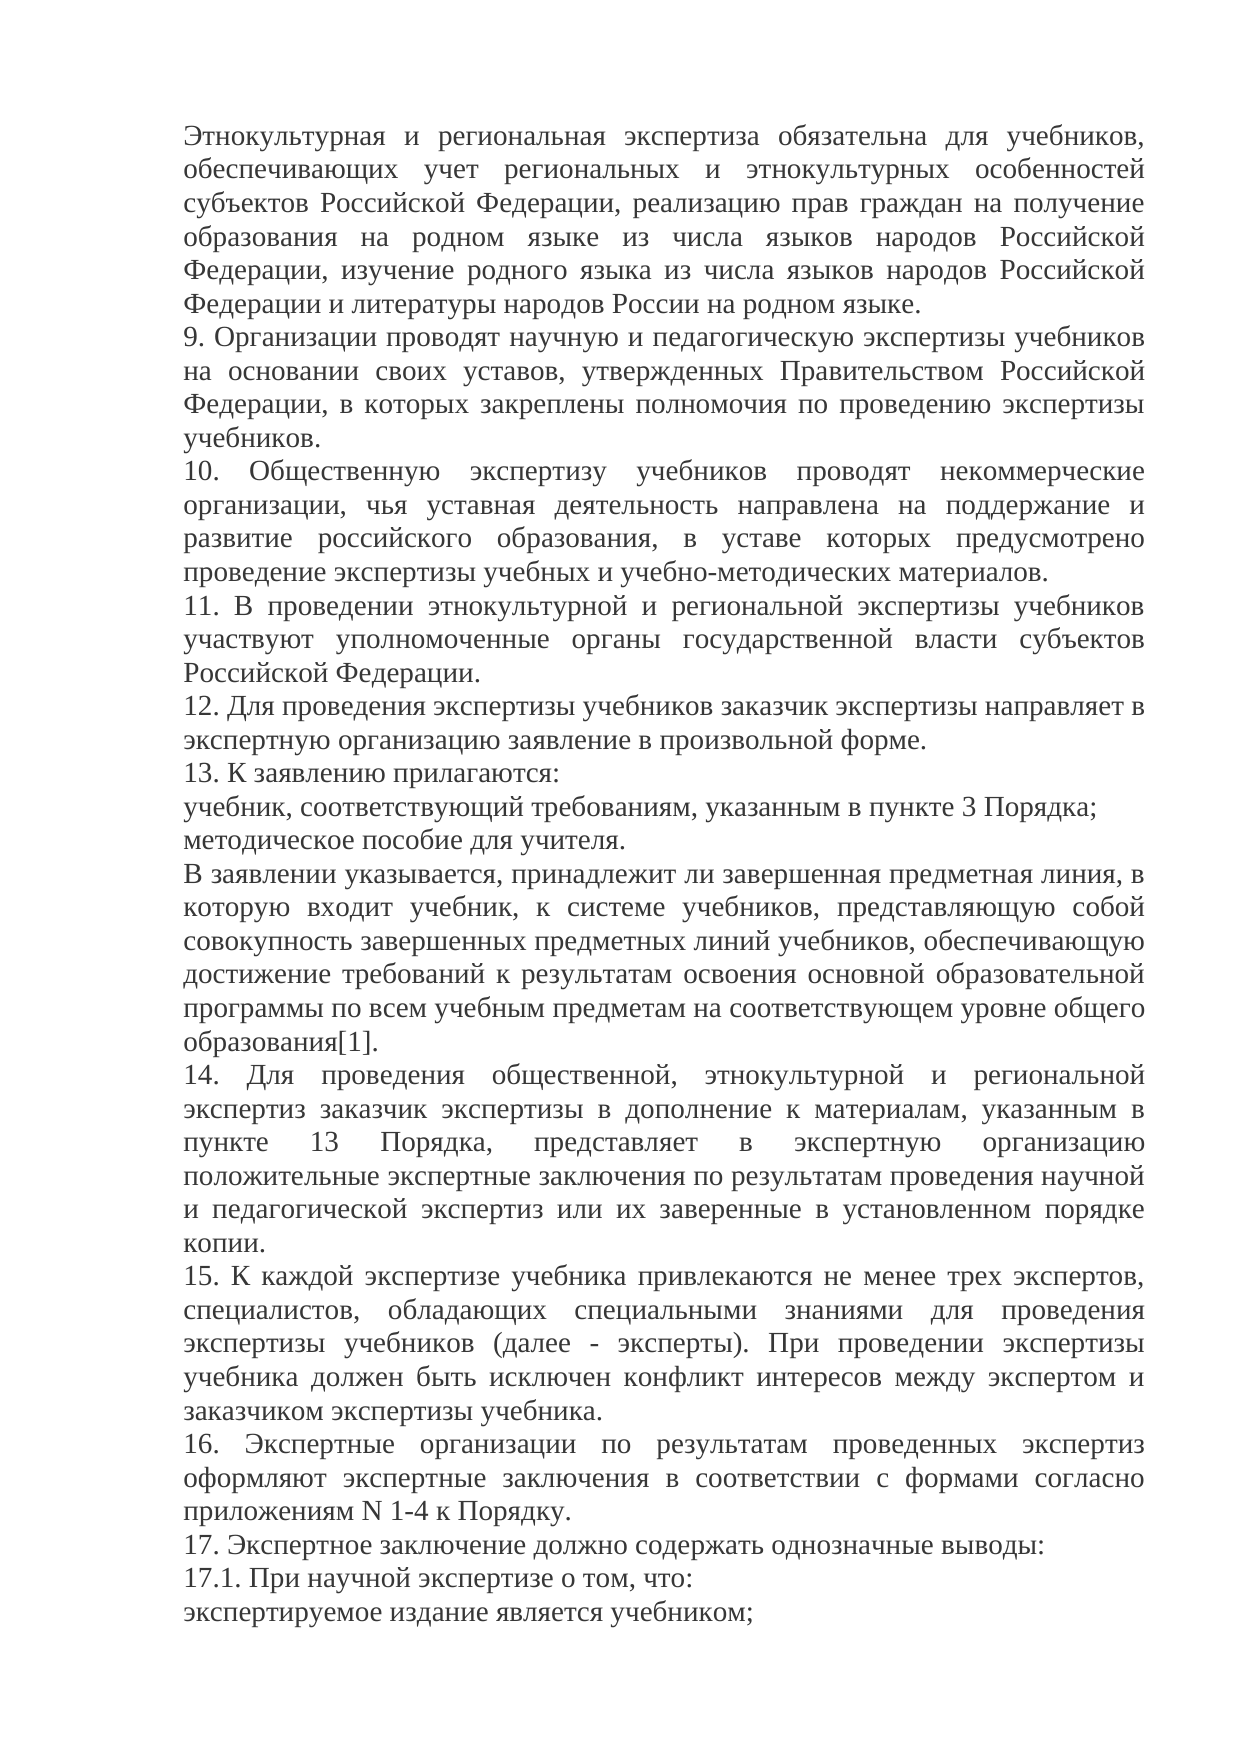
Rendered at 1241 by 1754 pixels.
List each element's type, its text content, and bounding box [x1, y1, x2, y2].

text 12. Для проведения экспертизы учебников заказчик экспертизы направляет в экспертную организацию заявление в произвольной форме. [183, 688, 1146, 755]
text 9. Организации проводят научную и педагогическую экспертизы учебников на основании своих уставов, утвержденных Правительством Российской Федерации, в которых закреплены полномочия по проведению экспертизы учебников. [183, 319, 1146, 453]
text 10. Общественную экспертизу учебников проводят некоммерческие организации, чья уставная деятельность направлена на поддержание и развитие российского образования, в уставе которых предусмотрено проведение экспертизы учебных и учебно-методических материалов. [183, 453, 1146, 588]
text методическое пособие для учителя. [183, 822, 1146, 856]
text 17. Экспертное заключение должно содержать однозначные выводы: [183, 1527, 1146, 1560]
text 17.1. При научной экспертизе о том, что: [183, 1560, 1146, 1594]
text 14. Для проведения общественной, этнокультурной и региональной экспертиз заказчик экспертизы в дополнение к материалам, указанным в пункте 13 Порядка, представляет в экспертную организацию положительные экспертные заключения по результатам проведения научной и педагогической экспертиз или их заверенные в установленном порядке копии. [183, 1057, 1146, 1258]
text экспертируемое издание является учебником; [183, 1594, 1146, 1627]
text 13. К заявлению прилагаются: [183, 755, 1146, 789]
text 11. В проведении этнокультурной и региональной экспертизы учебников участвуют уполномоченные органы государственной власти субъектов Российской Федерации. [183, 588, 1146, 688]
text Этнокультурная и региональная экспертиза обязательна для учебников, обеспечивающих учет региональных и этнокультурных особенностей субъектов Российской Федерации, реализацию прав граждан на получение образования на родном языке из числа языков народов Российской Федерации, изучение родного языка из числа языков народов Российской Федерации и литературы народов России на родном языке. [183, 118, 1146, 319]
text В заявлении указывается, принадлежит ли завершенная предметная линия, в которую входит учебник, к системе учебников, представляющую собой совокупность завершенных предметных линий учебников, обеспечивающую достижение требований к результатам освоения основной образовательной программы по всем учебным предметам на соответствующем уровне общего образования[1]. [183, 856, 1146, 1057]
text 16. Экспертные организации по результатам проведенных экспертиз оформляют экспертные заключения в соответствии с формами согласно приложениям N 1-4 к Порядку. [183, 1426, 1146, 1527]
text учебник, соответствующий требованиям, указанным в пункте 3 Порядка; [183, 789, 1146, 822]
text 15. К каждой экспертизе учебника привлекаются не менее трех экспертов, специалистов, обладающих специальными знаниями для проведения экспертизы учебников (далее - эксперты). При проведении экспертизы учебника должен быть исключен конфликт интересов между экспертом и заказчиком экспертизы учебника. [183, 1258, 1146, 1426]
